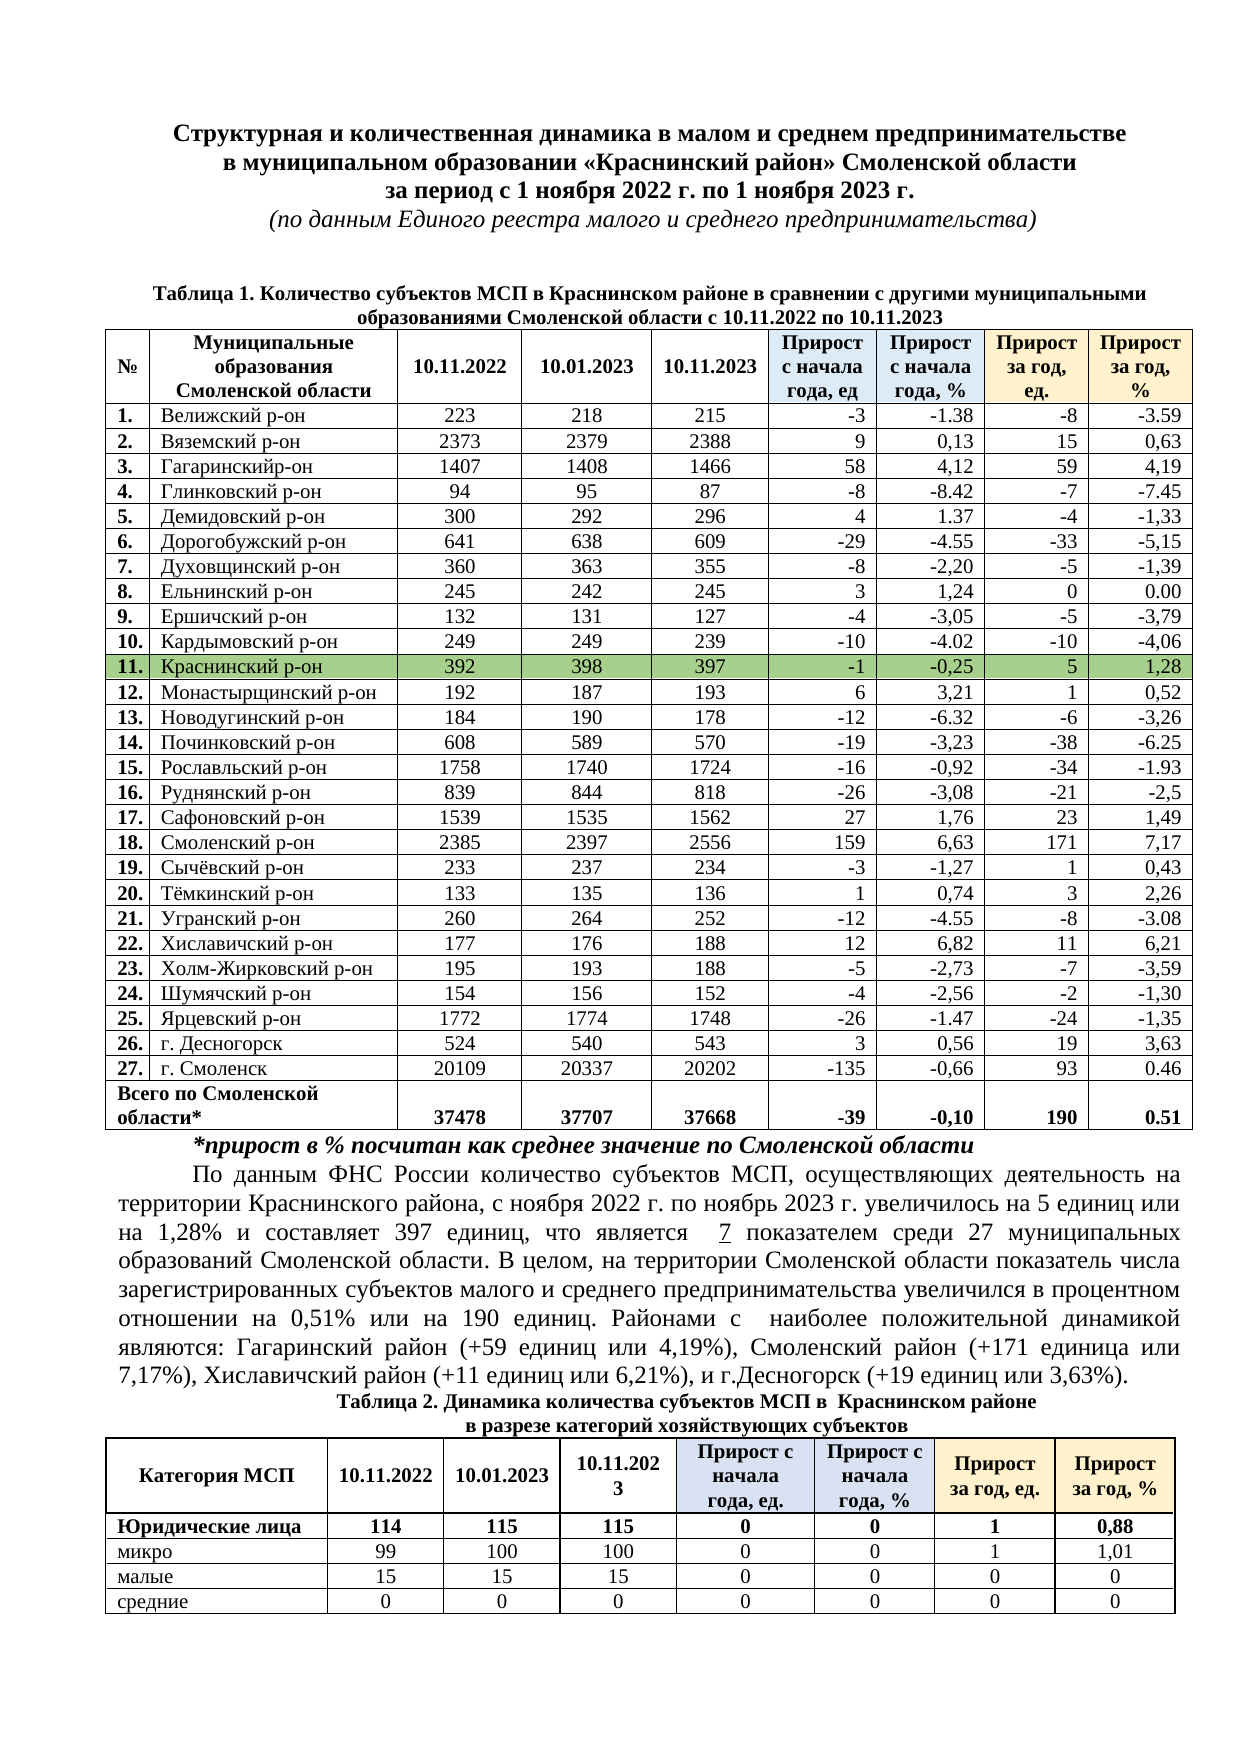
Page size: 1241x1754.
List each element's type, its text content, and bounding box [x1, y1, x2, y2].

table_cell -0,10 [877, 1081, 984, 1129]
table_cell [106, 705, 149, 729]
table_cell 178 [652, 705, 768, 729]
table_cell 2385 [398, 830, 521, 854]
table_cell 844 [522, 780, 651, 804]
table_cell -3.08 [1089, 906, 1192, 929]
table_cell 0.46 [1089, 1056, 1192, 1080]
table_cell -12 [769, 705, 876, 729]
table_cell 1562 [652, 805, 768, 829]
table_cell -8 [985, 404, 1088, 427]
table_cell Кардымовский р-он [150, 629, 397, 653]
table_cell [106, 479, 149, 503]
table_cell 641 [398, 529, 521, 553]
table_cell 0 [328, 1589, 443, 1613]
table_cell [106, 931, 149, 955]
table_cell 59 [985, 454, 1088, 478]
table_header 10.01.2023 [444, 1439, 559, 1512]
table_cell г. Смоленск [150, 1056, 397, 1080]
table_cell 392 [398, 655, 521, 678]
table_cell 114 [328, 1514, 443, 1538]
table_cell 5 [985, 655, 1088, 678]
table_cell Всего по Смоленской области* [106, 1081, 397, 1129]
table_header Прирост с начала года, % [877, 330, 984, 402]
table_cell Новодугинский р-он [150, 705, 397, 729]
table_cell 0 [1056, 1563, 1174, 1588]
table_cell -3 [769, 404, 876, 427]
table_cell 264 [522, 906, 651, 929]
table_cell 37478 [398, 1081, 521, 1129]
table_cell -26 [769, 780, 876, 804]
table_cell 2379 [522, 429, 651, 453]
table_cell 0 [815, 1514, 934, 1538]
table_cell 6,21 [1089, 931, 1192, 955]
table_cell 37668 [652, 1081, 768, 1129]
table_cell 37707 [522, 1081, 651, 1129]
table_cell [106, 855, 149, 879]
table_cell 0.00 [1089, 579, 1192, 603]
table_cell 245 [652, 579, 768, 603]
table_cell 93 [985, 1056, 1088, 1080]
table_cell -5 [985, 604, 1088, 628]
table_header 10.11.2023 [561, 1439, 676, 1512]
table_cell Смоленский р-он [150, 830, 397, 854]
table_header Прирост за год, ед. [935, 1439, 1054, 1512]
table_cell 188 [652, 931, 768, 955]
text Таблица 2. Динамика количества субъектов МСП в Краснинском районе [118, 1389, 1181, 1413]
table_cell 252 [652, 906, 768, 929]
table_cell 292 [522, 504, 651, 528]
table_cell 20109 [398, 1056, 521, 1080]
table_cell 133 [398, 880, 521, 904]
table_cell 0,63 [1089, 429, 1192, 453]
table_cell -135 [769, 1056, 876, 1080]
table_cell 0,13 [877, 429, 984, 453]
table_cell 355 [652, 554, 768, 578]
table_cell Краснинский р-он [150, 655, 397, 678]
table_cell -4 [769, 981, 876, 1005]
table_cell 1724 [652, 755, 768, 779]
table_cell 136 [652, 880, 768, 904]
table_cell 6,82 [877, 931, 984, 955]
table_cell -3 [769, 855, 876, 879]
table_cell 397 [652, 655, 768, 678]
table_cell -2,73 [877, 956, 984, 980]
table_cell 1740 [522, 755, 651, 779]
table_cell -38 [985, 730, 1088, 754]
table_cell 152 [652, 981, 768, 1005]
table_cell [106, 604, 149, 628]
table_cell -3,59 [1089, 956, 1192, 980]
table_header Категория МСП [107, 1439, 327, 1512]
table_cell 1,76 [877, 805, 984, 829]
table_cell 132 [398, 604, 521, 628]
table_cell 0 [1056, 1588, 1174, 1613]
table_cell -3,26 [1089, 705, 1192, 729]
table_cell -0,92 [877, 755, 984, 779]
table_header 10.11.2022 [398, 330, 521, 402]
table_cell 260 [398, 906, 521, 929]
table_cell [106, 504, 149, 528]
table_cell Ершичский р-он [150, 604, 397, 628]
table_cell Глинковский р-он [150, 479, 397, 503]
table_cell 0 [815, 1564, 934, 1588]
table_cell [106, 429, 149, 453]
table_cell Руднянский р-он [150, 780, 397, 804]
table_cell 6 [769, 680, 876, 704]
table_header 10.01.2023 [522, 330, 651, 402]
table_cell [106, 805, 149, 829]
table_cell 2373 [398, 429, 521, 453]
table_cell -33 [985, 529, 1088, 553]
table_cell 2397 [522, 830, 651, 854]
table_cell -2,56 [877, 981, 984, 1005]
table_cell -1.47 [877, 1006, 984, 1030]
table_cell 1758 [398, 755, 521, 779]
table_cell 1408 [522, 454, 651, 478]
table_cell 20337 [522, 1056, 651, 1080]
table_cell 249 [398, 629, 521, 653]
table_cell [106, 830, 149, 854]
table_cell -10 [985, 629, 1088, 653]
table_cell 398 [522, 655, 651, 678]
table_cell 215 [652, 404, 768, 427]
table_cell 19 [985, 1031, 1088, 1055]
table_cell 0 [561, 1589, 676, 1613]
table_cell 589 [522, 730, 651, 754]
table_cell -26 [769, 1006, 876, 1030]
table_cell -29 [769, 529, 876, 553]
table_cell 171 [985, 830, 1088, 854]
table_cell -1,33 [1089, 504, 1192, 528]
table_cell 1535 [522, 805, 651, 829]
table_cell 1407 [398, 454, 521, 478]
table_cell 239 [652, 629, 768, 653]
table_cell -19 [769, 730, 876, 754]
table_cell 0 [815, 1539, 934, 1563]
table_cell 4 [769, 504, 876, 528]
table_cell [106, 730, 149, 754]
text в муниципальном образовании «Краснинский район» Смоленской области [118, 147, 1181, 176]
table_cell -4,06 [1089, 629, 1192, 653]
text *прирост в % посчитан как среднее значение по Смоленской области [118, 1130, 1181, 1159]
table_cell 12 [769, 931, 876, 955]
table_cell 1.37 [877, 504, 984, 528]
table_cell 2,26 [1089, 880, 1192, 904]
table_header Прирост за год, % [1056, 1439, 1174, 1512]
table_cell [106, 880, 149, 904]
table_cell 15 [561, 1564, 676, 1588]
table_cell 363 [522, 554, 651, 578]
table_cell 223 [398, 404, 521, 427]
table_cell 159 [769, 830, 876, 854]
table_cell [106, 629, 149, 653]
table_cell средние [106, 1588, 327, 1613]
table_header 10.11.2022 [328, 1439, 443, 1512]
table_cell -6.32 [877, 705, 984, 729]
table_cell 2388 [652, 429, 768, 453]
table_cell 193 [522, 956, 651, 980]
table_cell 540 [522, 1031, 651, 1055]
table_cell [106, 454, 149, 478]
table_cell -5 [769, 956, 876, 980]
table_cell Велижский р-он [150, 404, 397, 427]
table_cell 187 [522, 680, 651, 704]
table_cell Хиславичский р-он [150, 931, 397, 955]
table_cell 0 [677, 1514, 814, 1538]
table_cell 0 [935, 1564, 1054, 1588]
table_cell 0 [985, 579, 1088, 603]
table_cell 15 [985, 429, 1088, 453]
table_cell 1774 [522, 1006, 651, 1030]
table_cell Вяземский р-он [150, 429, 397, 453]
table_cell 23 [985, 805, 1088, 829]
table_cell 1,49 [1089, 805, 1192, 829]
table_cell -3,23 [877, 730, 984, 754]
table_cell -7 [985, 956, 1088, 980]
table_cell [106, 1056, 149, 1080]
table_cell 9 [769, 429, 876, 453]
table_cell -8 [985, 906, 1088, 929]
table_cell 184 [398, 705, 521, 729]
table_cell [106, 680, 149, 704]
table_cell 3 [769, 579, 876, 603]
table_cell малые [106, 1563, 327, 1588]
table_cell 190 [522, 705, 651, 729]
table_header Прирост с начала года, ед [769, 330, 876, 402]
table_cell 839 [398, 780, 521, 804]
table_cell 3,63 [1089, 1031, 1192, 1055]
table_cell 1 [935, 1514, 1054, 1538]
table_cell Рославльский р-он [150, 755, 397, 779]
table_cell -4 [985, 504, 1088, 528]
table_cell -5,15 [1089, 529, 1192, 553]
table_cell [106, 981, 149, 1005]
table_cell -16 [769, 755, 876, 779]
table_cell 192 [398, 680, 521, 704]
table_cell 608 [398, 730, 521, 754]
table_cell -12 [769, 906, 876, 929]
table_cell 0,43 [1089, 855, 1192, 879]
table_cell Монастырщинский р-он [150, 680, 397, 704]
table_cell Ярцевский р-он [150, 1006, 397, 1030]
table_cell -0,66 [877, 1056, 984, 1080]
table_cell [106, 1006, 149, 1030]
table_cell 242 [522, 579, 651, 603]
table_cell -3.59 [1089, 404, 1192, 427]
table_cell [106, 529, 149, 553]
table_cell 0 [444, 1589, 559, 1613]
table_cell 0 [935, 1589, 1054, 1613]
table_cell 193 [652, 680, 768, 704]
table_cell -8 [769, 554, 876, 578]
table_cell 4,19 [1089, 454, 1192, 478]
table_cell 249 [522, 629, 651, 653]
table_cell -2,20 [877, 554, 984, 578]
table_cell Сычёвский р-он [150, 855, 397, 879]
table_cell 20202 [652, 1056, 768, 1080]
table_cell [106, 956, 149, 980]
table_cell 543 [652, 1031, 768, 1055]
table_cell -7.45 [1089, 479, 1192, 503]
table_cell -5 [985, 554, 1088, 578]
table_cell 131 [522, 604, 651, 628]
table_cell 100 [561, 1539, 676, 1563]
table_cell 237 [522, 855, 651, 879]
table_cell Холм-Жирковский р-он [150, 956, 397, 980]
table_cell микро [106, 1538, 327, 1563]
table_cell -2,5 [1089, 780, 1192, 804]
table_cell 0.51 [1089, 1081, 1192, 1129]
table_cell Починковский р-он [150, 730, 397, 754]
table_cell 1,24 [877, 579, 984, 603]
table_cell -4.02 [877, 629, 984, 653]
table_cell 638 [522, 529, 651, 553]
table_cell 4,12 [877, 454, 984, 478]
table_cell 190 [985, 1081, 1088, 1129]
table_cell Угранский р-он [150, 906, 397, 929]
table_cell 2556 [652, 830, 768, 854]
table_cell Шумячский р-он [150, 981, 397, 1005]
table_cell 1,28 [1089, 655, 1192, 678]
table_header Прирост с начала года, ед. [677, 1439, 814, 1512]
table_cell [106, 404, 149, 427]
table_cell 0,74 [877, 880, 984, 904]
table_cell 233 [398, 855, 521, 879]
table_cell г. Десногорск [150, 1031, 397, 1055]
table_cell [106, 755, 149, 779]
table_cell 154 [398, 981, 521, 1005]
table_cell 1 [769, 880, 876, 904]
table_cell 27 [769, 805, 876, 829]
table_cell -1.38 [877, 404, 984, 427]
table_cell 115 [561, 1514, 676, 1538]
table_cell 156 [522, 981, 651, 1005]
table_cell 1772 [398, 1006, 521, 1030]
table_cell 100 [444, 1539, 559, 1563]
table_cell 11 [985, 931, 1088, 955]
table_cell 3 [769, 1031, 876, 1055]
table_cell -21 [985, 780, 1088, 804]
table_cell 234 [652, 855, 768, 879]
table_cell Тёмкинский р-он [150, 880, 397, 904]
table_cell 0 [677, 1564, 814, 1588]
table_cell 1539 [398, 805, 521, 829]
table_cell 94 [398, 479, 521, 503]
table_cell [106, 1031, 149, 1055]
table_cell -2 [985, 981, 1088, 1005]
table_header № [106, 330, 149, 402]
table_cell -8.42 [877, 479, 984, 503]
table_cell 0 [815, 1589, 934, 1613]
text в разрезе категорий хозяйствующих субъектов [118, 1413, 1181, 1437]
table_cell 360 [398, 554, 521, 578]
text за период с 1 ноября 2022 г. по 1 ноября 2023 г. [118, 176, 1181, 204]
table_cell 95 [522, 479, 651, 503]
table_cell -6.25 [1089, 730, 1192, 754]
table_cell 0 [677, 1539, 814, 1563]
table_cell 3 [985, 880, 1088, 904]
table_cell 218 [522, 404, 651, 427]
table_cell Сафоновский р-он [150, 805, 397, 829]
table_cell 0,88 [1056, 1512, 1174, 1538]
text (по данным Единого реестра малого и среднего предпринимательства) [118, 204, 1181, 233]
table_cell 1466 [652, 454, 768, 478]
table_cell 0,52 [1089, 680, 1192, 704]
table_cell 7,17 [1089, 830, 1192, 854]
table_cell -4.55 [877, 529, 984, 553]
table_cell -0,25 [877, 655, 984, 678]
table_cell 524 [398, 1031, 521, 1055]
table_cell Духовщинский р-он [150, 554, 397, 578]
table_cell 0,56 [877, 1031, 984, 1055]
table_cell -10 [769, 629, 876, 653]
table_cell -1.93 [1089, 755, 1192, 779]
table_cell 609 [652, 529, 768, 553]
table_cell 58 [769, 454, 876, 478]
table_cell 1 [935, 1539, 1054, 1563]
table_cell -7 [985, 479, 1088, 503]
table_cell 6,63 [877, 830, 984, 854]
table_cell 245 [398, 579, 521, 603]
table_cell -39 [769, 1081, 876, 1129]
table_header Прирост с начала года, % [815, 1439, 934, 1512]
table_cell 296 [652, 504, 768, 528]
table_header Прирост за год, ед. [985, 330, 1088, 402]
table_cell Демидовский р-он [150, 504, 397, 528]
table_cell 1 [985, 680, 1088, 704]
table_cell 818 [652, 780, 768, 804]
table_cell -1,27 [877, 855, 984, 879]
table_cell 15 [328, 1564, 443, 1588]
table_cell [106, 579, 149, 603]
text Структурная и количественная динамика в малом и среднем предпринимательстве [118, 118, 1181, 147]
table_cell -24 [985, 1006, 1088, 1030]
table_cell -1,35 [1089, 1006, 1192, 1030]
table_cell -1,39 [1089, 554, 1192, 578]
table_cell -3,79 [1089, 604, 1192, 628]
table_cell 1748 [652, 1006, 768, 1030]
table_cell -1 [769, 655, 876, 678]
table_cell -3,08 [877, 780, 984, 804]
table_cell -8 [769, 479, 876, 503]
table_cell 195 [398, 956, 521, 980]
table_header Прирост за год, % [1089, 330, 1192, 402]
table_cell 1 [985, 855, 1088, 879]
table_cell 176 [522, 931, 651, 955]
table_cell -1,30 [1089, 981, 1192, 1005]
table_cell 300 [398, 504, 521, 528]
table_cell Ельнинский р-он [150, 579, 397, 603]
table_header Муниципальные образования Смоленской области [150, 330, 397, 402]
table_cell -3,05 [877, 604, 984, 628]
table_cell 15 [444, 1564, 559, 1588]
table_cell 177 [398, 931, 521, 955]
table_cell Дорогобужский р-он [150, 529, 397, 553]
table_cell [106, 655, 149, 678]
text По данным ФНС России количество субъектов МСП, осуществляющих деятельность на территории Краснинского района, с ноября 2022 г. по ноябрь 2023 г. увеличилось на 5 единиц или на 1,28% и составляет 397 единиц, что является 7 показателем среди 27 муниципальных образований Смоленской области. В целом, на территории Смоленской области показатель числа зарегистрированных субъектов малого и среднего предпринимательства увеличился в процентном отношении на 0,51% или на 190 единиц. Районами с наиболее положительной динамикой являются: Гагаринский район (+59 единиц или 4,19%), Смоленский район (+171 единица или 7,17%), Хиславичский район (+11 единиц или 6,21%), и г.Десногорск (+19 единиц или 3,63%). [118, 1159, 1181, 1389]
table_cell 99 [328, 1539, 443, 1563]
text Таблица 1. Количество субъектов МСП в Краснинском районе в сравнении с другими муниципальными образованиями Смоленской области с 10.11.2022 по 10.11.2023 [118, 281, 1181, 329]
table_cell -6 [985, 705, 1088, 729]
table_cell -4.55 [877, 906, 984, 929]
table_cell -4 [769, 604, 876, 628]
table_cell 0 [677, 1589, 814, 1613]
table_cell Гагаринскийр-он [150, 454, 397, 478]
table_cell 570 [652, 730, 768, 754]
table_cell [106, 906, 149, 929]
table_cell 188 [652, 956, 768, 980]
table_cell 135 [522, 880, 651, 904]
table_cell 127 [652, 604, 768, 628]
table_cell -34 [985, 755, 1088, 779]
table_cell 3,21 [877, 680, 984, 704]
table_cell [106, 780, 149, 804]
table_cell 1,01 [1056, 1538, 1174, 1563]
table_cell 115 [444, 1514, 559, 1538]
table_cell 87 [652, 479, 768, 503]
table_cell Юридические лица [106, 1514, 327, 1538]
table_header 10.11.2023 [652, 330, 768, 402]
table_cell [106, 554, 149, 578]
